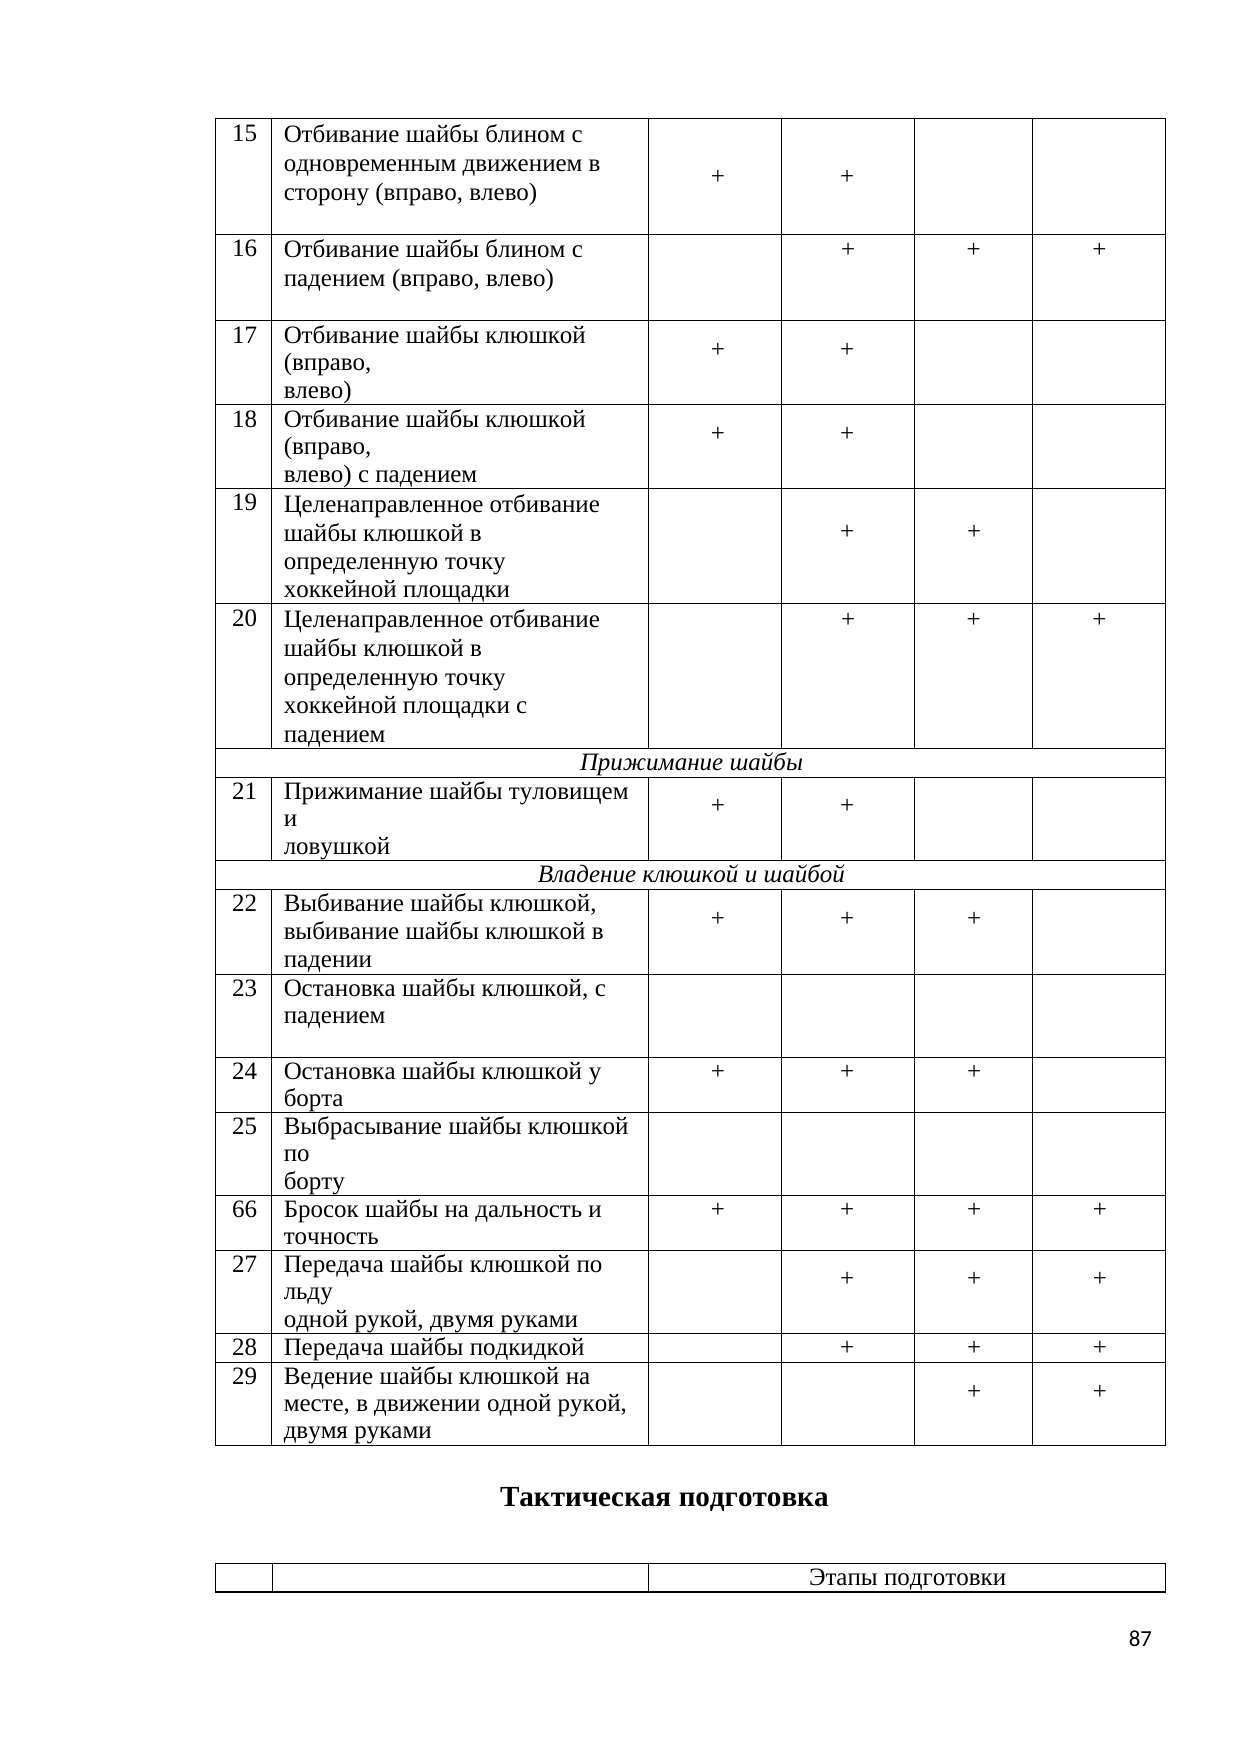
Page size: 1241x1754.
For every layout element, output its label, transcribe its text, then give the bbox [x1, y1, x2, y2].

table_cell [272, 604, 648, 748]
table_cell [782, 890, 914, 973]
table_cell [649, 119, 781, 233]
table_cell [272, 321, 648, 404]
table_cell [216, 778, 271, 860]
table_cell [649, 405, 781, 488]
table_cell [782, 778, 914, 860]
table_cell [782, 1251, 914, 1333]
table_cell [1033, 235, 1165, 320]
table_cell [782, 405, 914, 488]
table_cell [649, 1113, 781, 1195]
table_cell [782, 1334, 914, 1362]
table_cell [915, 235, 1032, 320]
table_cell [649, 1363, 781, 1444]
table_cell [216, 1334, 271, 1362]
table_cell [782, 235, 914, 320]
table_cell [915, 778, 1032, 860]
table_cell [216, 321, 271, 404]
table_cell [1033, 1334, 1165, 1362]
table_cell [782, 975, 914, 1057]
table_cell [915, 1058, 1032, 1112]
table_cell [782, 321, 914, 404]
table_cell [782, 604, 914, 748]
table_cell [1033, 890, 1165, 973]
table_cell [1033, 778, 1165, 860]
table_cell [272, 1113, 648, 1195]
text Тактическая подготовка [226, 1479, 1102, 1513]
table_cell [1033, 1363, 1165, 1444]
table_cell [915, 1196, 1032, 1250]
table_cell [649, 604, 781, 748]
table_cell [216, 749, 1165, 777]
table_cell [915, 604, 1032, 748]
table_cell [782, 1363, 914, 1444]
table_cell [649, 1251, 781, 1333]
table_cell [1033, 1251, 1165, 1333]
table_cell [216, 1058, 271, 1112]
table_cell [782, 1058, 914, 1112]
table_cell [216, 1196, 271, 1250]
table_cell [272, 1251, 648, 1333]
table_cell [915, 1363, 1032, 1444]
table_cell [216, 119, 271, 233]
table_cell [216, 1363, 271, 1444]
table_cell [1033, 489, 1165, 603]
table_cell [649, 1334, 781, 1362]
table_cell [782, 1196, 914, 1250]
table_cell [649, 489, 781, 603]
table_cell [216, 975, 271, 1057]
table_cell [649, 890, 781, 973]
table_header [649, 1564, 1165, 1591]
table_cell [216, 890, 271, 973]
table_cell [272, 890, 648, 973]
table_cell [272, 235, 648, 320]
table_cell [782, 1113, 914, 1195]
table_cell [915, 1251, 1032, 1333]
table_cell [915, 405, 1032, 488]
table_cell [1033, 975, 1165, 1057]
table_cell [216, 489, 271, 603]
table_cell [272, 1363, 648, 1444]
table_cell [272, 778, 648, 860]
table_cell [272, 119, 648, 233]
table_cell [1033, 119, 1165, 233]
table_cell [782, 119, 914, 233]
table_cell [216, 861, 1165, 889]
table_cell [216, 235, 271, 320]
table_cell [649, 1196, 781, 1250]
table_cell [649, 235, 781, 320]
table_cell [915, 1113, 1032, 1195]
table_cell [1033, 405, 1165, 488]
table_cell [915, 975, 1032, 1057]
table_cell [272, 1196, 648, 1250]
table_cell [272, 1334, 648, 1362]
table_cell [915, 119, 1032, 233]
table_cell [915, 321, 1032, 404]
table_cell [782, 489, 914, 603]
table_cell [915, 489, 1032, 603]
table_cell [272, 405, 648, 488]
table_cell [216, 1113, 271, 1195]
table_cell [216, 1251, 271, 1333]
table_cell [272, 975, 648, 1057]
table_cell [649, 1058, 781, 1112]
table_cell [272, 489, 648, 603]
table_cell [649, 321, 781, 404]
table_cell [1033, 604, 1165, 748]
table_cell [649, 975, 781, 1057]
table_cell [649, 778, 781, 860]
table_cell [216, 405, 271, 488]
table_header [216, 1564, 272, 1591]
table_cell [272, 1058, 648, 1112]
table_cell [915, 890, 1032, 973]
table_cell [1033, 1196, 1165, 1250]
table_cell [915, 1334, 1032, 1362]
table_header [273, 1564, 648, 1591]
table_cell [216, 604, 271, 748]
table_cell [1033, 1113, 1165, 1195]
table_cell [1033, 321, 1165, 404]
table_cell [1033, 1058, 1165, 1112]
